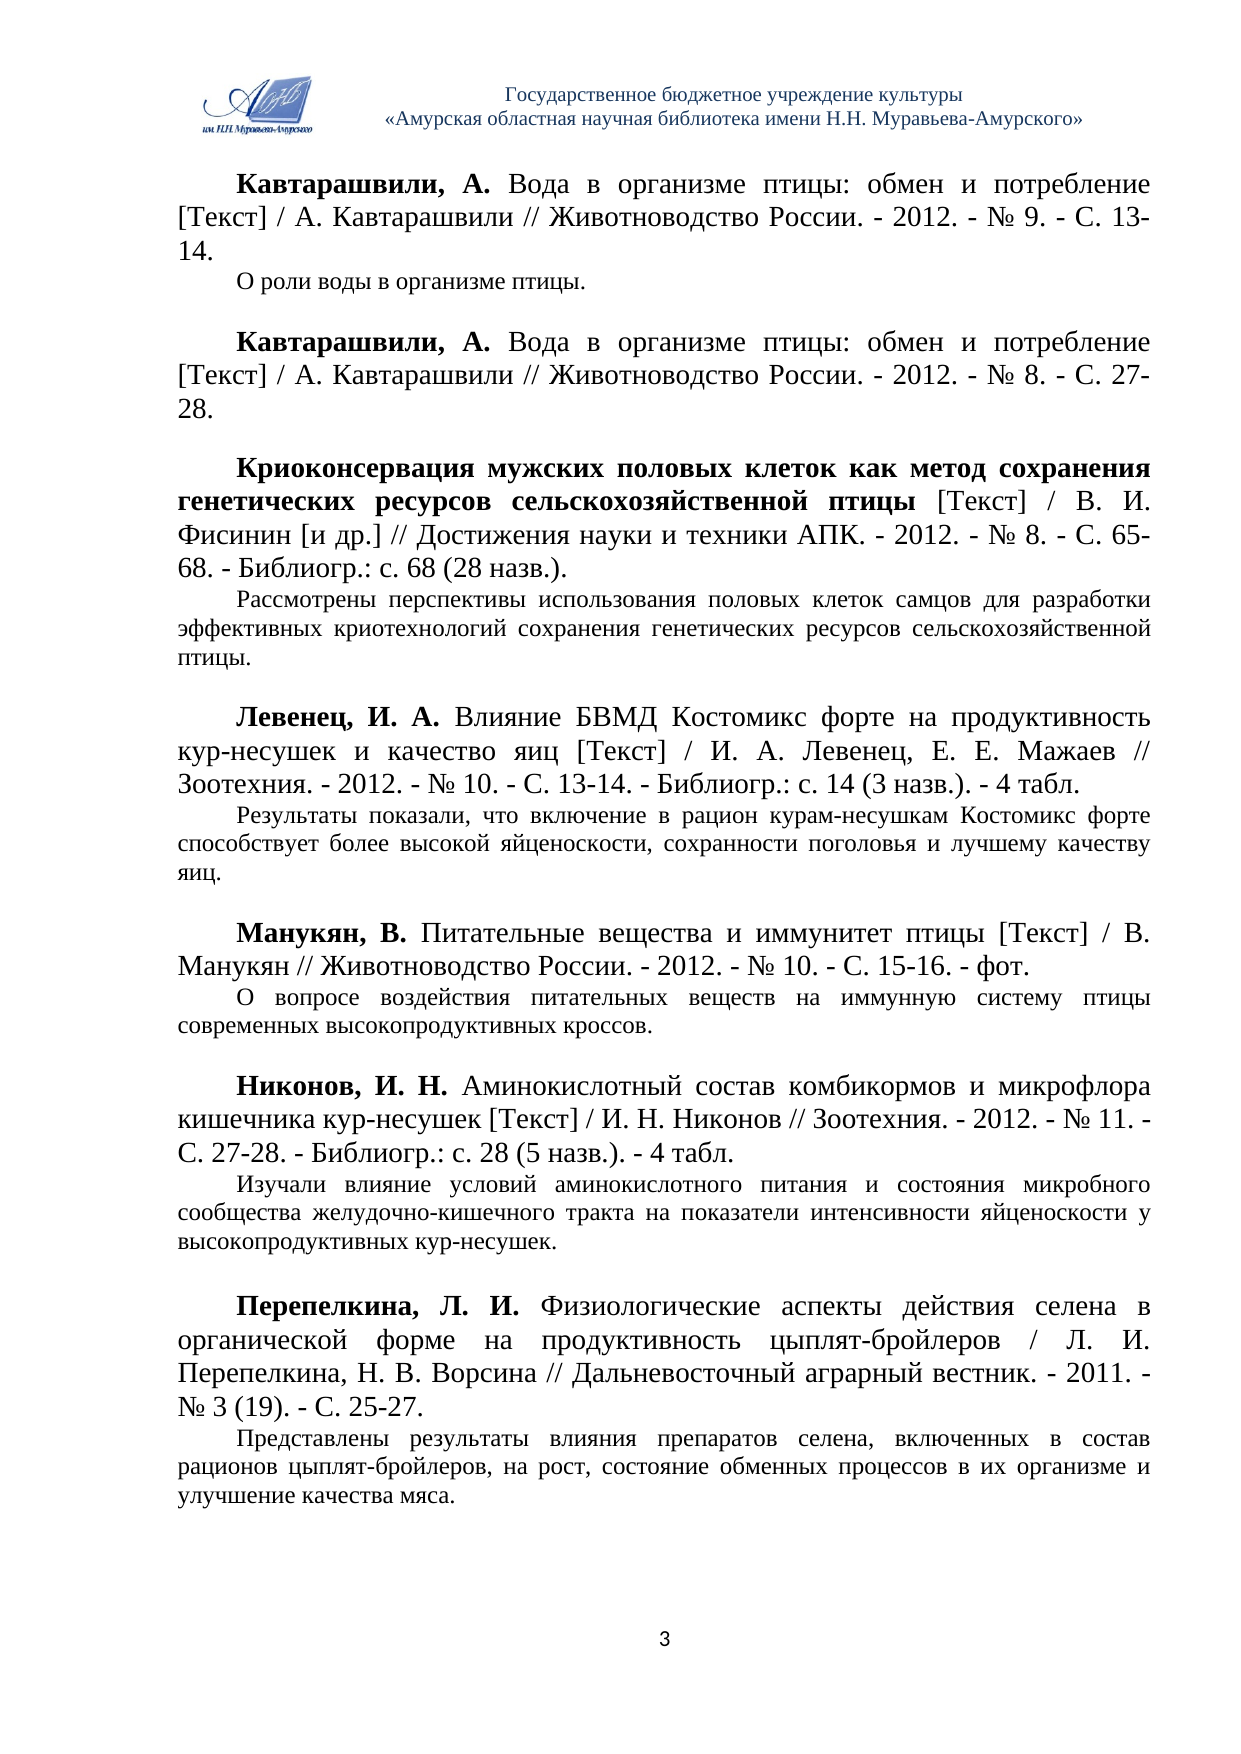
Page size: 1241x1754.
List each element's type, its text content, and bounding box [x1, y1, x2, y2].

text О вопросе воздействия питательных веществ на иммунную систему птицы современных высокопродуктивных кроссов. [177, 982, 1152, 1039]
text Никонов, И. Н. Аминокислотный состав комбикормов и микрофлора кишечника кур-несушек [Текст] / И. Н. Никонов // Зоотехния. - 2012. - № 11. - С. 27-28. - Библиогр.: с. 28 (5 назв.). - 4 табл. [177, 1068, 1152, 1169]
text О роли воды в организме птицы. [177, 266, 1152, 295]
text Манукян, В. Питательные вещества и иммунитет птицы [Текст] / В. Манукян // Животноводство России. - 2012. - № 10. - С. 15-16. - фот. [177, 915, 1152, 982]
text Левенец, И. А. Влияние БВМД Костомикс форте на продуктивность кур-несушек и качество яиц [Текст] / И. А. Левенец, Е. Е. Мажаев // Зоотехния. - 2012. - № 10. - С. 13-14. - Библиогр.: с. 14 (3 назв.). - 4 табл. [177, 699, 1152, 800]
text Результаты показали, что включение в рацион курам-несушкам Костомикс форте способствует более высокой яйценоскости, сохранности поголовья и лучшему качеству яиц. [177, 800, 1152, 886]
text Криоконсервация мужских половых клеток как метод сохранения генетических ресурсов сельскохозяйственной птицы [Текст] / В. И. Фисинин [и др.] // Достижения науки и техники АПК. - 2012. - № 8. - С. 65-68. - Библиогр.: с. 68 (28 назв.). [177, 450, 1152, 584]
text Кавтарашвили, А. Вода в организме птицы: обмен и потребление [Текст] / А. Кавтарашвили // Животноводство России. - 2012. - № 9. - С. 13-14. [177, 166, 1152, 266]
text Представлены результаты влияния препаратов селена, включенных в состав рационов цыплят-бройлеров, на рост, состояние обменных процессов в их организме и улучшение качества мяса. [177, 1423, 1152, 1509]
text Перепелкина, Л. И. Физиологические аспекты действия селена в органической форме на продуктивность цыплят-бройлеров / Л. И. Перепелкина, Н. В. Ворсина // Дальневосточный аграрный вестник. - 2011. - № 3 (19). - С. 25-27. [177, 1288, 1152, 1423]
picture [200, 73, 317, 138]
text Кавтарашвили, А. Вода в организме птицы: обмен и потребление [Текст] / А. Кавтарашвили // Животноводство России. - 2012. - № 8. - С. 27-28. [177, 324, 1152, 424]
text Рассмотрены перспективы использования половых клеток самцов для разработки эффективных криотехнологий сохранения генетических ресурсов сельскохозяйственной птицы. [177, 584, 1152, 670]
text Изучали влияние условий аминокислотного питания и состояния микробного сообщества желудочно-кишечного тракта на показатели интенсивности яйценоскости у высокопродуктивных кур-несушек. [177, 1169, 1152, 1255]
